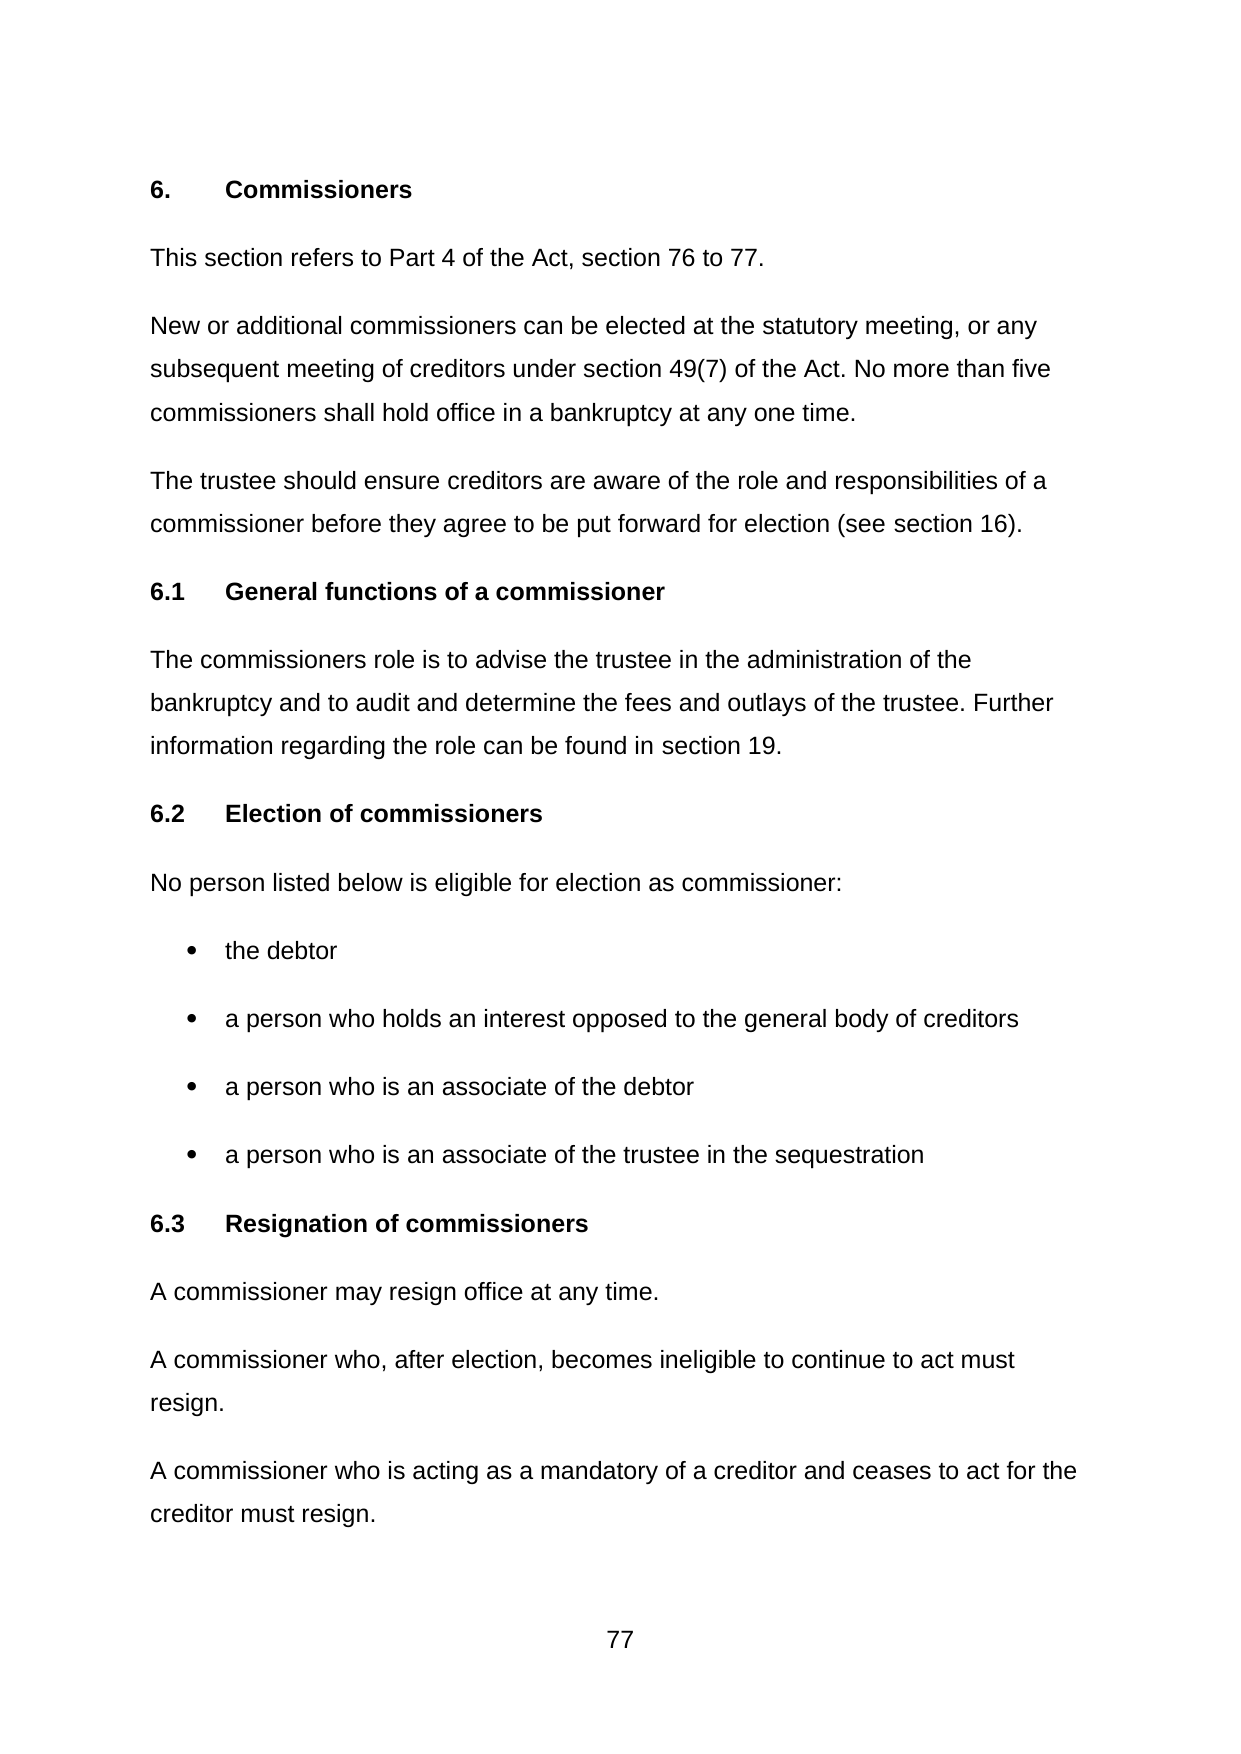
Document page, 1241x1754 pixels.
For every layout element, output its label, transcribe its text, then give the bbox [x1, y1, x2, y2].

text A commissioner who, after election, becomes ineligible to continue to act must resign. [150, 1345, 1090, 1417]
text A commissioner may resign office at any time. [150, 1277, 1090, 1305]
subtitle Resignation of commissioners [150, 1208, 1090, 1237]
text The trustee should ensure creditors are aware of the role and responsibilities of a commissioner before they agree to be put forward for election (see section 16). [150, 466, 1090, 537]
list a person who holds an interest opposed to the general body of creditors [187, 1004, 1090, 1033]
text No person listed below is eligible for election as commissioner: [150, 867, 1090, 896]
text New or additional commissioners can be elected at the statutory meeting, or any subsequent meeting of creditors under section 49(7) of the Act. No more than five commissioners shall hold office in a bankruptcy at any one time. [150, 311, 1090, 426]
subtitle Commissioners [150, 175, 1090, 204]
text This section refers to Part 4 of the Act, section 76 to 77. [150, 243, 1090, 272]
subtitle Election of commissioners [150, 799, 1090, 828]
list the debtor [187, 936, 1090, 964]
list a person who is an associate of the trustee in the sequestration [187, 1140, 1090, 1169]
subtitle General functions of a commissioner [150, 577, 1090, 606]
text A commissioner who is acting as a mandatory of a creditor and ceases to act for the creditor must resign. [150, 1456, 1090, 1528]
text The commissioners role is to advise the trustee in the administration of the bankruptcy and to audit and determine the fees and outlays of the trustee. Further information regarding the role can be found in section 19. [150, 645, 1090, 760]
list a person who is an associate of the debtor [187, 1072, 1090, 1101]
